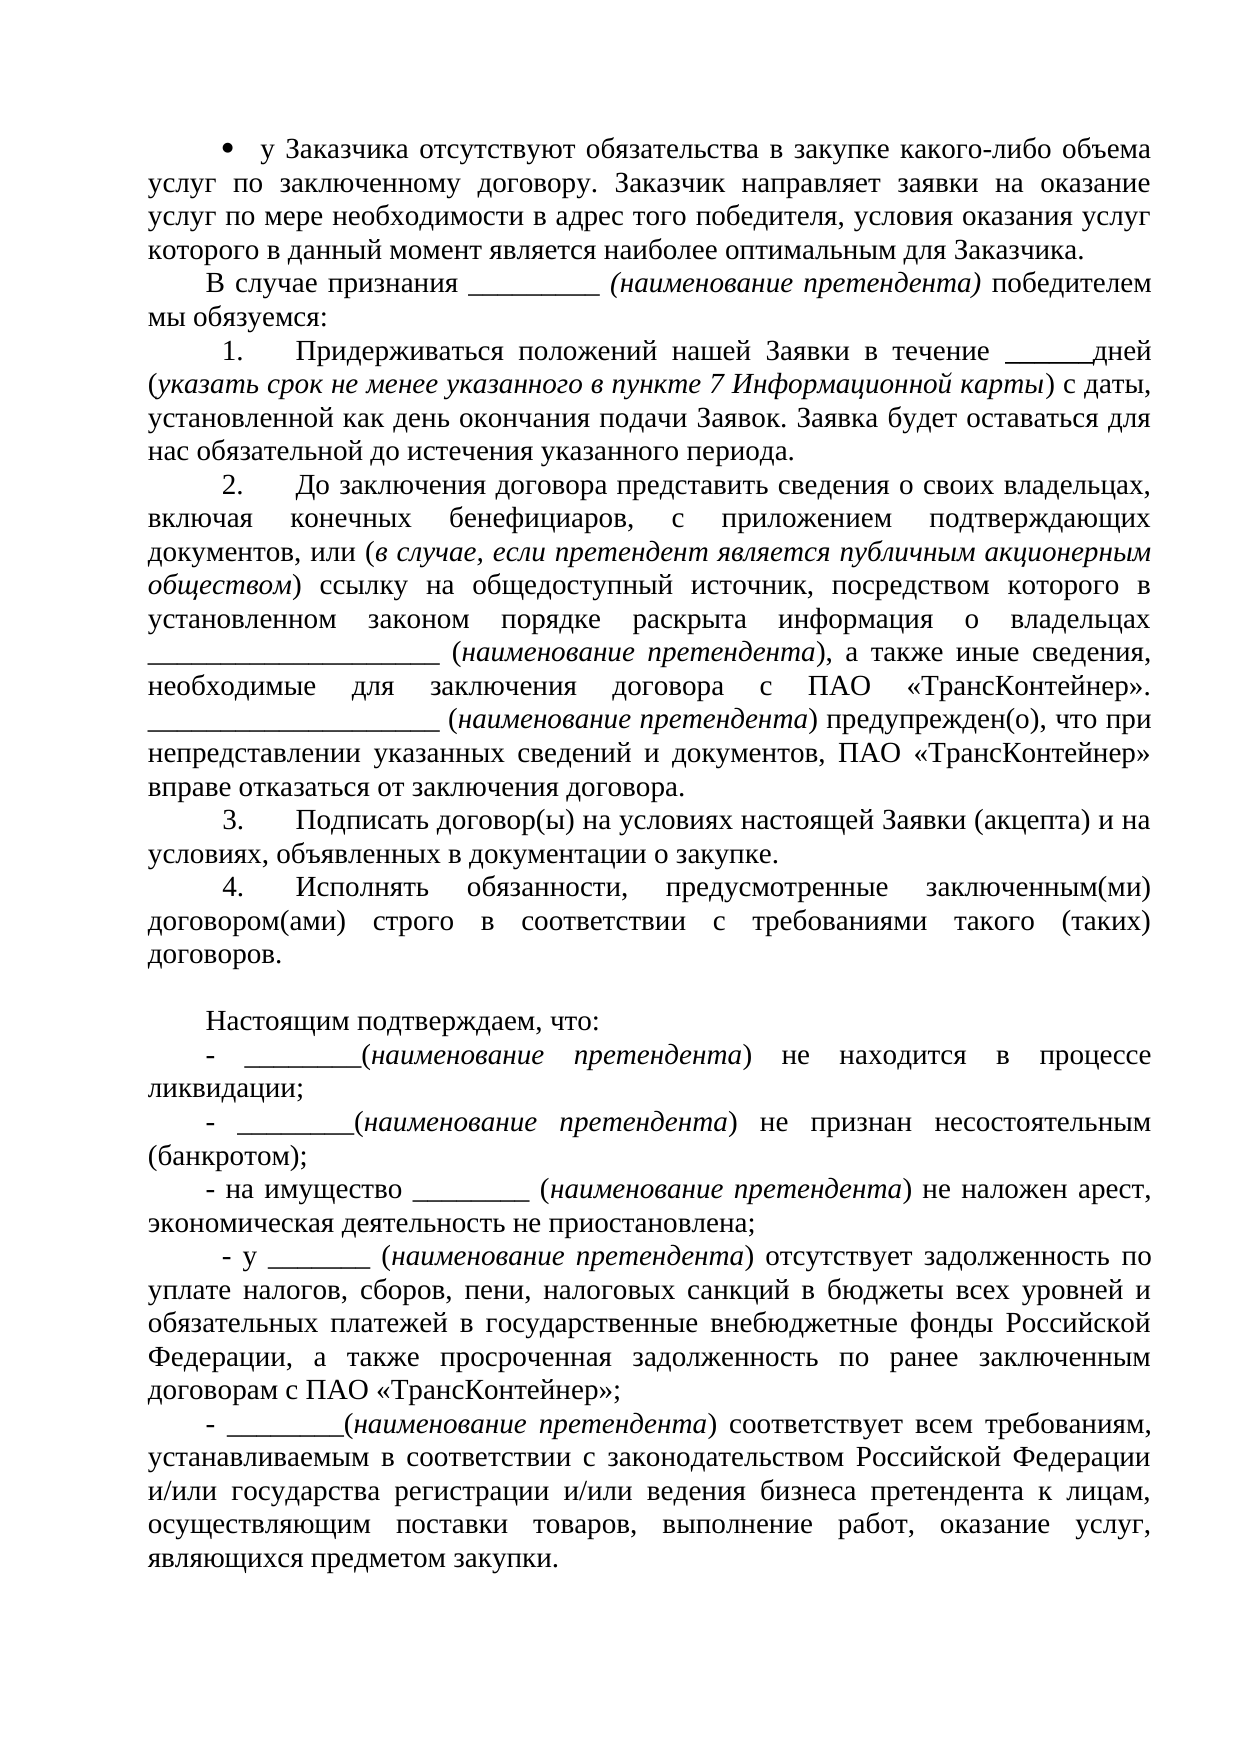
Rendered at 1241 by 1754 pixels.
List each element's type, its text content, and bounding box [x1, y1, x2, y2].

text - у _______ (наименование претендента) отсутствует задолженность по уплате налогов, сборов, пени, налоговых санкций в бюджеты всех уровней и обязательных платежей в государственные внебюджетные фонды Российской Федерации, а также просроченная задолженность по ранее заключенным договорам с ПАО «ТрансКонтейнер»; [148, 1238, 1152, 1406]
text - ________(наименование претендента) не признан несостоятельным (банкротом); [148, 1104, 1152, 1171]
text - ________(наименование претендента) не находится в процессе ликвидации; [148, 1037, 1152, 1104]
list До заключения договора представить сведения о своих владельцах, включая конечных бенефициаров, с приложением подтверждающих документов, или (в случае, если претендент является публичным акционерным обществом) ссылку на общедоступный источник, посредством которого в установленном законом порядке раскрыта информация о владельцах ____________________ (наименование претендента), а также иные сведения, необходимые для заключения договора с ПАО «ТрансКонтейнер». ____________________ (наименование претендента) предупрежден(о), что при непредставлении указанных сведений и документов, ПАО «ТрансКонтейнер» вправе отказаться от заключения договора. [148, 467, 1152, 802]
list Придерживаться положений нашей Заявки в течение ______дней (указать срок не менее указанного в пункте 7 Информационной карты) с даты, установленной как день окончания подачи Заявок. Заявка будет оставаться для нас обязательной до истечения указанного периода. [148, 333, 1152, 467]
list Подписать договор(ы) на условиях настоящей Заявки (акцепта) и на условиях, объявленных в документации о закупке. [148, 802, 1152, 869]
text - ________(наименование претендента) соответствует всем требованиям, устанавливаемым в соответствии с законодательством Российской Федерации и/или государства регистрации и/или ведения бизнеса претендента к лицам, осуществляющим поставки товаров, выполнение работ, оказание услуг, являющихся предметом закупки. [148, 1406, 1152, 1574]
list у Заказчика отсутствуют обязательства в закупке какого-либо объема услуг по заключенному договору. Заказчик направляет заявки на оказание услуг по мере необходимости в адрес того победителя, условия оказания услуг которого в данный момент является наиболее оптимальным для Заказчика. [148, 131, 1152, 266]
list Исполнять обязанности, предусмотренные заключенным(ми) договором(ами) строго в соответствии с требованиями такого (таких) договоров. [148, 869, 1152, 970]
text - на имущество ________ (наименование претендента) не наложен арест, экономическая деятельность не приостановлена; [148, 1171, 1152, 1238]
text В случае признания _________ (наименование претендента) победителем мы обязуемся: [148, 266, 1152, 333]
text Настоящим подтверждаем, что: [148, 1003, 1152, 1037]
